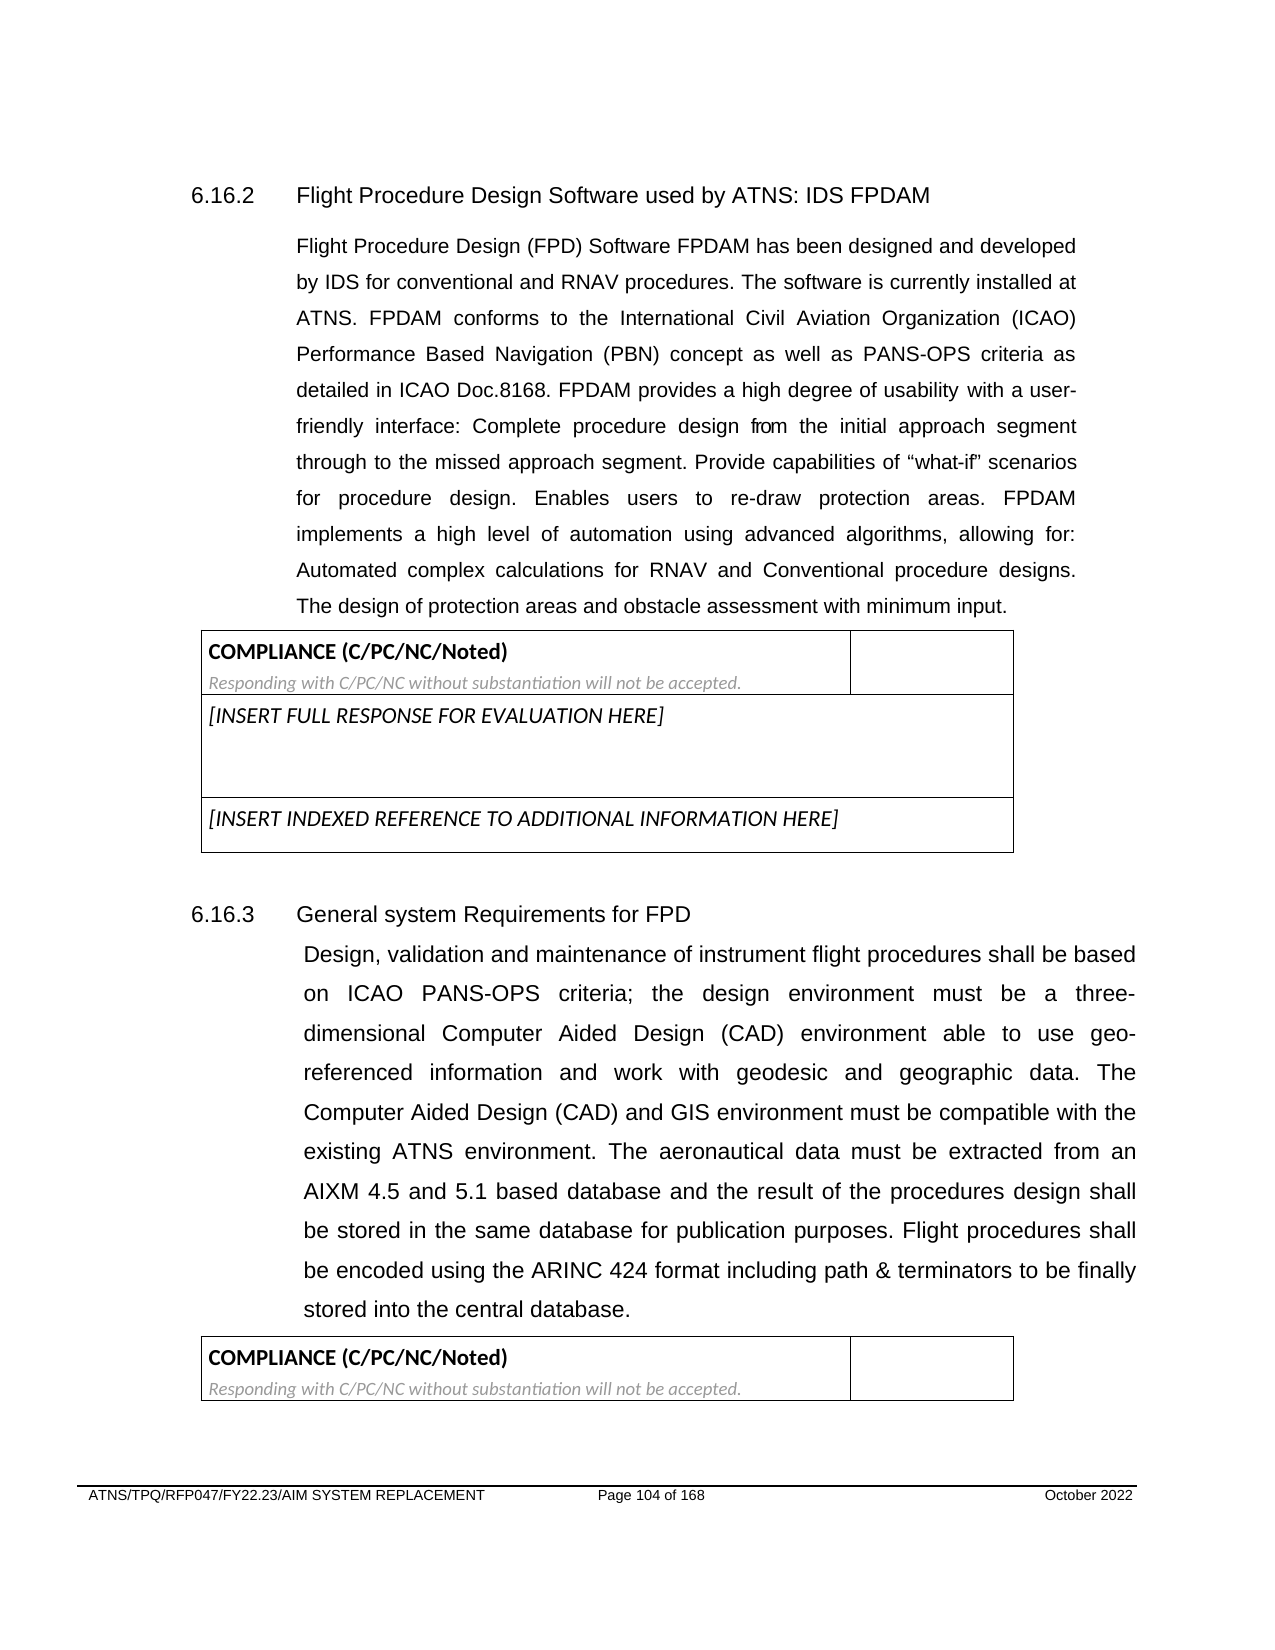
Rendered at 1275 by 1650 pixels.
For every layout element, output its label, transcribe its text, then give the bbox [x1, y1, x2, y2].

text Design, validation and maintenance of instrument flight procedures shall be based on ICAO PANS-OPS criteria; the design environment must be a three-dimensional Computer Aided Design (CAD) environment able to use geo-referenced information and work with geodesic and geographic data. The Computer Aided Design (CAD) and GIS environment must be compatible with the existing ATNS environment. The aeronautical data must be extracted from an AIXM 4.5 and 5.1 based database and the result of the procedures design shall be stored in the same database for publication purposes. Flight procedures shall be encoded using the ARINC 424 format including path & terminators to be finally stored into the central database. [303, 941, 1137, 1323]
table_cell [INSERT FULL RESPONSE FOR EVALUATION HERE] [202, 695, 1013, 797]
table_cell [INSERT INDEXED REFERENCE TO ADDITIONAL INFORMATION HERE] [202, 798, 1013, 852]
text Flight Procedure Design (FPD) Software FPDAM has been designed and developed by IDS for conventional and RNAV procedures. The software is currently installed at ATNS. FPDAM conforms to the International Civil Aviation Organization (ICAO) Performance Based Navigation (PBN) concept as well as PANS-OPS criteria as detailed in ICAO Doc.8168. FPDAM provides a high degree of usability with a user-friendly interface: Complete procedure design from the initial approach segment through to the missed approach segment. Provide capabilities of “what-if” scenarios for procedure design. Enables users to re-draw protection areas. FPDAM implements a high level of automation using advanced algorithms, allowing for: Automated complex calculations for RNAV and Conventional procedure designs. The design of protection areas and obstacle assessment with minimum input. [296, 234, 1077, 617]
table_header [851, 631, 1013, 694]
list General system Requirements for FPD [191, 901, 1137, 928]
table_header COMPLIANCE (C/PC/NC/Noted) Responding with C/PC/NC without substantiation will not be accepted. [202, 1337, 850, 1400]
table_header [851, 1337, 1013, 1400]
table_header COMPLIANCE (C/PC/NC/Noted) Responding with C/PC/NC without substantiation will not be accepted. [202, 631, 850, 694]
list Flight Procedure Design Software used by ATNS: IDS FPDAM [191, 182, 1137, 208]
